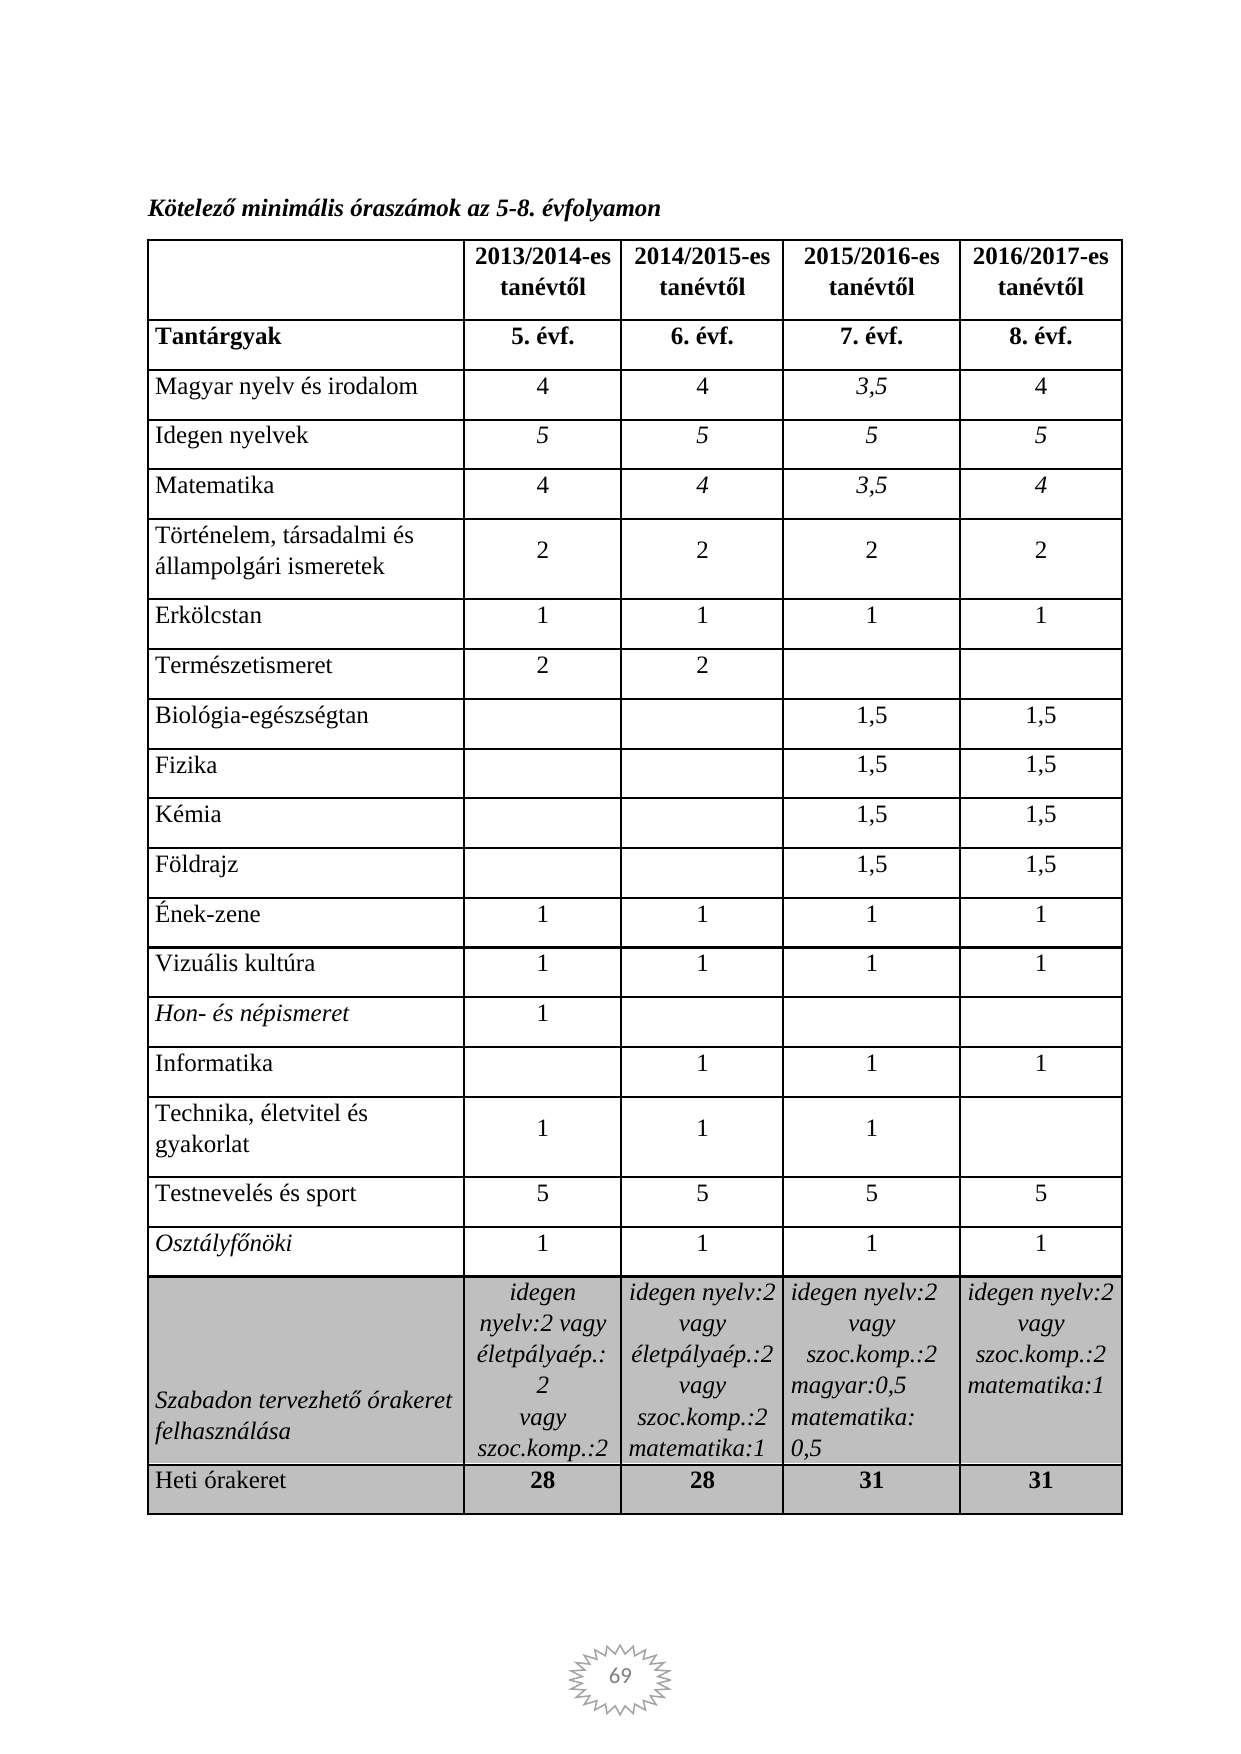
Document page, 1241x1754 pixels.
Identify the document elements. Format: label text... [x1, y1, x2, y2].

table_cell 5 [784, 421, 959, 468]
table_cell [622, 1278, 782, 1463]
table_cell 5 [961, 421, 1121, 468]
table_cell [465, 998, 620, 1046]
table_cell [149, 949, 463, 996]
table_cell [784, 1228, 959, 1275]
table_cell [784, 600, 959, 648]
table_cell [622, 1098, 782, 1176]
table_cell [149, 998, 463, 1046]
table_cell 6. évf. [622, 321, 782, 369]
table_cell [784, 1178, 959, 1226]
table_cell Tantárgyak [149, 321, 463, 369]
table_cell 4 [622, 371, 782, 418]
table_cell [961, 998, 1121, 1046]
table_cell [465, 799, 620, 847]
table_cell Történelem, társadalmi és állampolgári ismeretek [149, 520, 463, 598]
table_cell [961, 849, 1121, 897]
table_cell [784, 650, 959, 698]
table_cell Idegen nyelvek [149, 421, 463, 468]
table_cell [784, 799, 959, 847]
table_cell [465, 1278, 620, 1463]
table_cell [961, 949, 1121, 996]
table_cell 7. évf. [784, 321, 959, 369]
table_cell Magyar nyelv és irodalom [149, 371, 463, 418]
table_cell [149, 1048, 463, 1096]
table_cell 2 [784, 520, 959, 598]
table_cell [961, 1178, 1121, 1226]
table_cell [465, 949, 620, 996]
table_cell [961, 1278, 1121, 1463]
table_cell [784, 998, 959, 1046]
table_cell 2 [622, 520, 782, 598]
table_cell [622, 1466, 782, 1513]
table_cell 5 [465, 421, 620, 468]
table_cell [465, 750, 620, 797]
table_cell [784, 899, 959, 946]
table_cell 3,5 [784, 470, 959, 518]
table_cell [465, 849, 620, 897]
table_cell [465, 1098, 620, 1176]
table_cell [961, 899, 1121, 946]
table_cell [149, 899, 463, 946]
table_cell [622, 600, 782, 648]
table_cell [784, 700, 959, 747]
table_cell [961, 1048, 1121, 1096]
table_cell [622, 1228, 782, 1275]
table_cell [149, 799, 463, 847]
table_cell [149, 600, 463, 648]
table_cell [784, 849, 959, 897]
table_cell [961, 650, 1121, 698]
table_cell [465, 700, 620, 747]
table_header 2014/2015-es tanévtől [622, 241, 782, 319]
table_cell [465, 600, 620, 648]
text Kötelező minimális óraszámok az 5-8. évfolyamon [148, 193, 1093, 222]
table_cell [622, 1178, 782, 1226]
table_cell Matematika [149, 470, 463, 518]
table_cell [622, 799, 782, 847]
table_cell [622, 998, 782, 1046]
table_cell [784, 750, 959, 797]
table_cell 5. évf. [465, 321, 620, 369]
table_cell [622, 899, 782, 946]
table_cell 2 [961, 520, 1121, 598]
table_cell 8. évf. [961, 321, 1121, 369]
table_cell 4 [961, 371, 1121, 418]
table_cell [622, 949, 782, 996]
table_header [149, 241, 463, 319]
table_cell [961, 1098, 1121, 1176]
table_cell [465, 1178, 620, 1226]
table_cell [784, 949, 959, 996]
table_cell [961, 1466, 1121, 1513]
table_cell 5 [622, 421, 782, 468]
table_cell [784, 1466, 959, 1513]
table_cell 4 [622, 470, 782, 518]
table_cell 2 [465, 520, 620, 598]
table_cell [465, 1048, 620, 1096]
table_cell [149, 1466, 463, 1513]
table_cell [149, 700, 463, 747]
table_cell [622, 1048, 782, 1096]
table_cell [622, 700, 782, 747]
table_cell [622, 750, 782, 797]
table_header 2016/2017-es tanévtől [961, 241, 1121, 319]
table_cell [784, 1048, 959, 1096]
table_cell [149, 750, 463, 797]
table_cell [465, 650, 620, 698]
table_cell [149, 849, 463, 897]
table_header 2015/2016-es tanévtől [784, 241, 959, 319]
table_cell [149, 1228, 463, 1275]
table_header 2013/2014-es tanévtől [465, 241, 620, 319]
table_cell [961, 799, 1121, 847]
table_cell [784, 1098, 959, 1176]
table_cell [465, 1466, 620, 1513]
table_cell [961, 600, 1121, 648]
table_cell 4 [465, 371, 620, 418]
table_cell 4 [961, 470, 1121, 518]
table_cell 3,5 [784, 371, 959, 418]
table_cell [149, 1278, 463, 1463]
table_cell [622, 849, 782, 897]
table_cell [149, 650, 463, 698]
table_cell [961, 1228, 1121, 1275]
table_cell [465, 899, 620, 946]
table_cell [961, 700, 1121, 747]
table_cell 4 [465, 470, 620, 518]
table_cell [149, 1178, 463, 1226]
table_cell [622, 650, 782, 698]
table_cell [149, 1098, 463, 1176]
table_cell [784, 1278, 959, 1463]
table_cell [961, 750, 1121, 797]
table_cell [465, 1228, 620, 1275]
